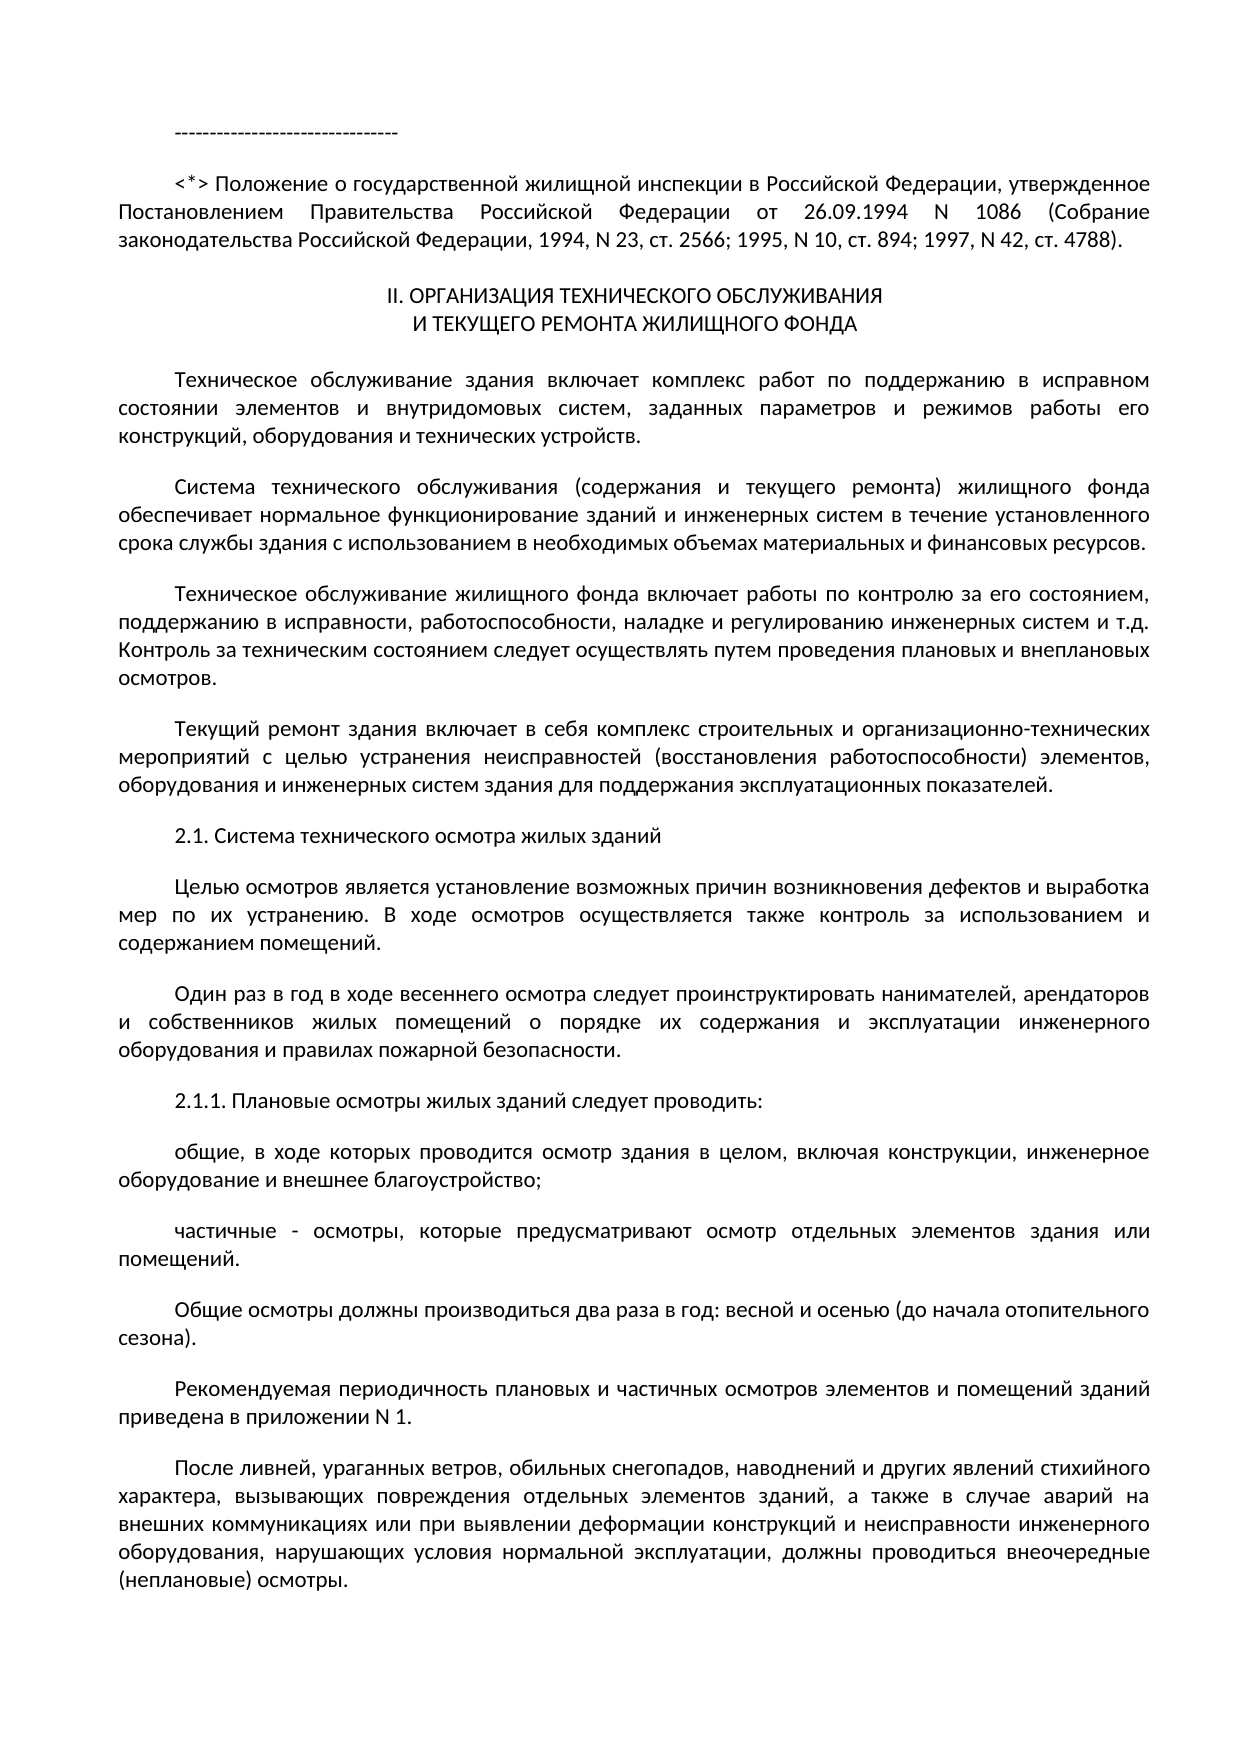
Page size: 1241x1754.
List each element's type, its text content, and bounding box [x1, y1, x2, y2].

text Система технического обслуживания (содержания и текущего ремонта) жилищного фонда обеспечивает нормальное функционирование зданий и инженерных систем в течение установленного срока службы здания с использованием в необходимых объемах материальных и финансовых ресурсов. [118, 472, 1152, 556]
text Техническое обслуживание жилищного фонда включает работы по контролю за его состоянием, поддержанию в исправности, работоспособности, наладке и регулированию инженерных систем и т.д. Контроль за техническим состоянием следует осуществлять путем проведения плановых и внеплановых осмотров. [118, 579, 1152, 691]
text Общие осмотры должны производиться два раза в год: весной и осенью (до начала отопительного сезона). [118, 1295, 1152, 1351]
text II. ОРГАНИЗАЦИЯ ТЕХНИЧЕСКОГО ОБСЛУЖИВАНИЯ [118, 281, 1152, 309]
text 2.1.1. Плановые осмотры жилых зданий следует проводить: [118, 1086, 1152, 1114]
text После ливней, ураганных ветров, обильных снегопадов, наводнений и других явлений стихийного характера, вызывающих повреждения отдельных элементов зданий, а также в случае аварий на внешних коммуникациях или при выявлении деформации конструкций и неисправности инженерного оборудования, нарушающих условия нормальной эксплуатации, должны проводиться внеочередные (неплановые) осмотры. [118, 1453, 1152, 1593]
text 2.1. Система технического осмотра жилых зданий [118, 821, 1152, 849]
text частичные - осмотры, которые предусматривают осмотр отдельных элементов здания или помещений. [118, 1216, 1152, 1272]
text общие, в ходе которых проводится осмотр здания в целом, включая конструкции, инженерное оборудование и внешнее благоустройство; [118, 1137, 1152, 1193]
text <*> Положение о государственной жилищной инспекции в Российской Федерации, утвержденное Постановлением Правительства Российской Федерации от 26.09.1994 N 1086 (Собрание законодательства Российской Федерации, 1994, N 23, ст. 2566; 1995, N 10, ст. 894; 1997, N 42, ст. 4788). [118, 169, 1152, 253]
text -------------------------------- [118, 118, 1152, 146]
text Техническое обслуживание здания включает комплекс работ по поддержанию в исправном состоянии элементов и внутридомовых систем, заданных параметров и режимов работы его конструкций, оборудования и технических устройств. [118, 365, 1152, 449]
text Один раз в год в ходе весеннего осмотра следует проинструктировать нанимателей, арендаторов и собственников жилых помещений о порядке их содержания и эксплуатации инженерного оборудования и правилах пожарной безопасности. [118, 979, 1152, 1063]
text Рекомендуемая периодичность плановых и частичных осмотров элементов и помещений зданий приведена в приложении N 1. [118, 1374, 1152, 1430]
text Целью осмотров является установление возможных причин возникновения дефектов и выработка мер по их устранению. В ходе осмотров осуществляется также контроль за использованием и содержанием помещений. [118, 872, 1152, 956]
text Текущий ремонт здания включает в себя комплекс строительных и организационно-технических мероприятий с целью устранения неисправностей (восстановления работоспособности) элементов, оборудования и инженерных систем здания для поддержания эксплуатационных показателей. [118, 714, 1152, 798]
text И ТЕКУЩЕГО РЕМОНТА ЖИЛИЩНОГО ФОНДА [118, 309, 1152, 337]
